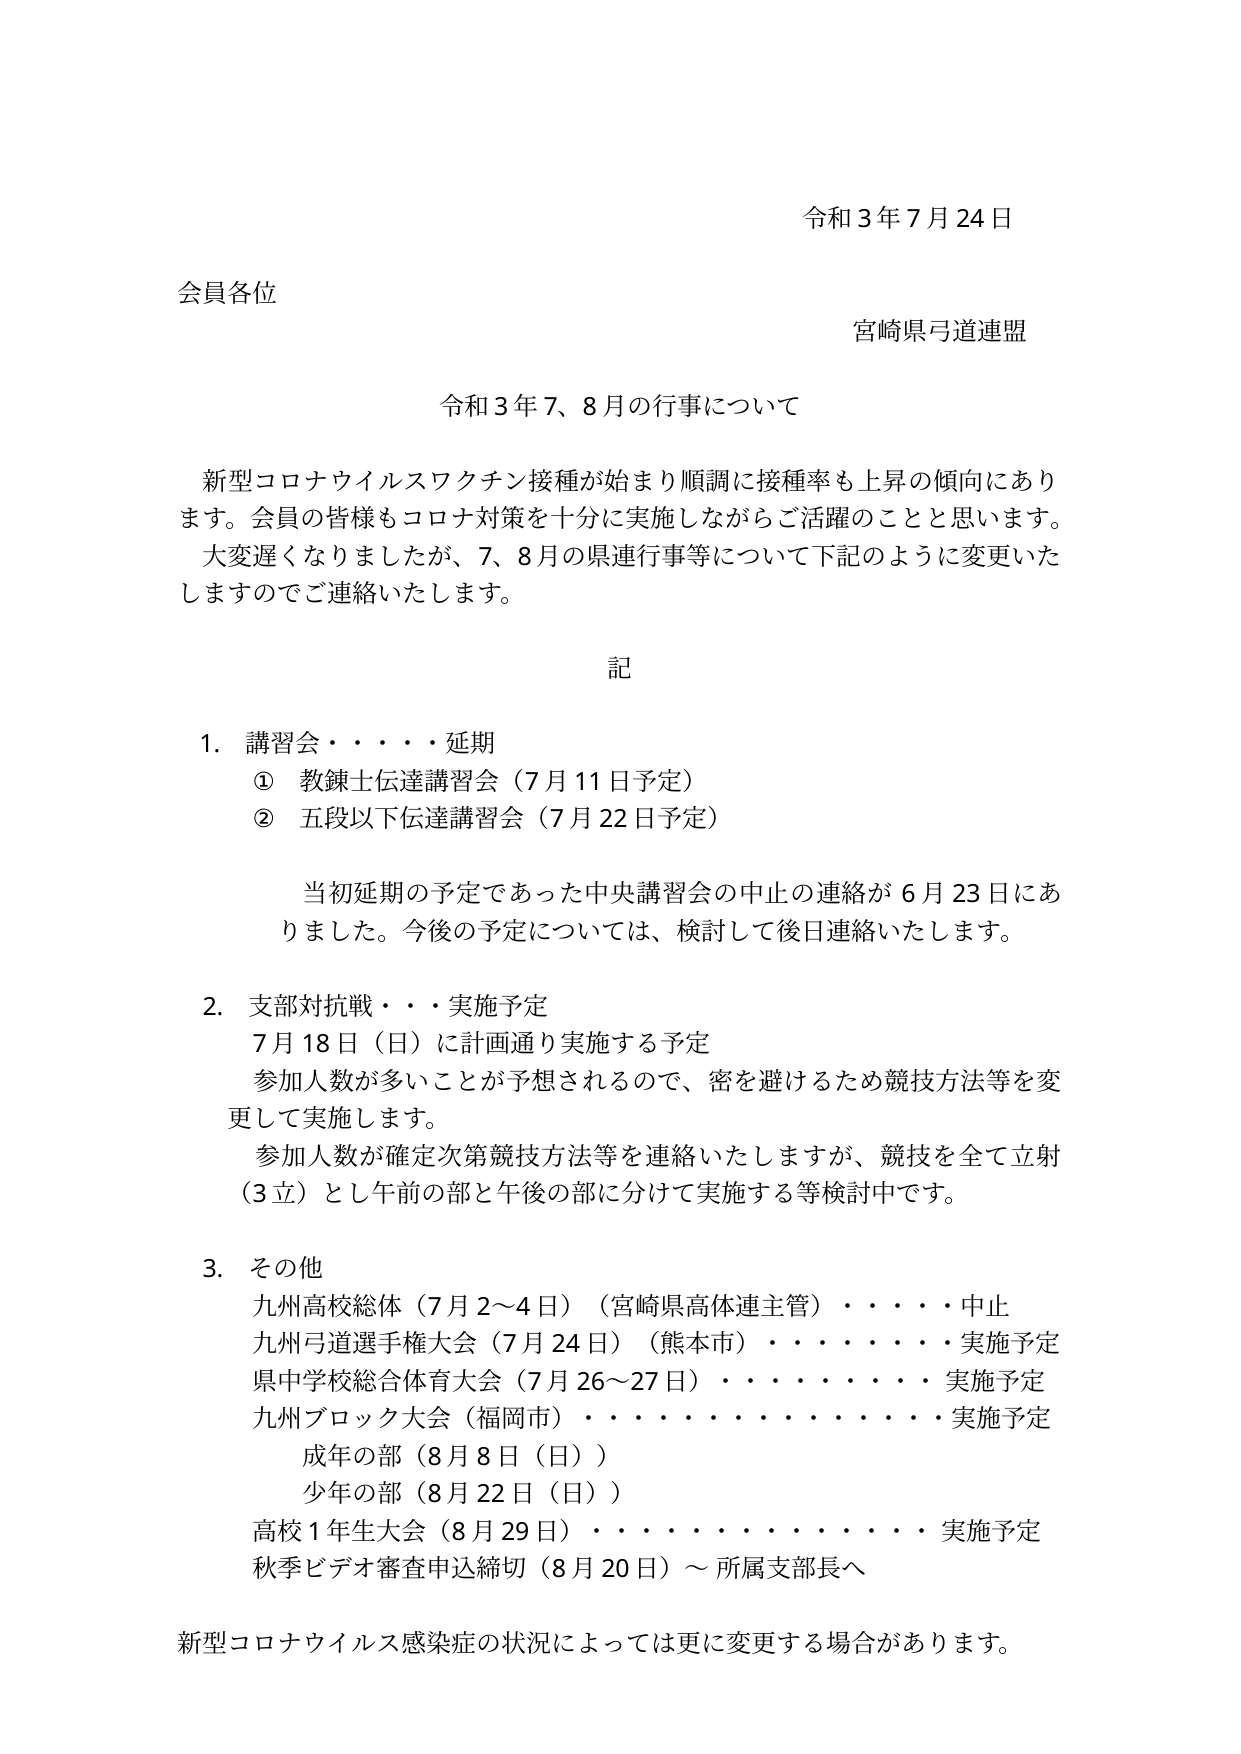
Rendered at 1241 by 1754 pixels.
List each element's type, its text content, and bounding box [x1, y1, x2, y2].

text 会員各位 [177, 273, 1063, 310]
text 九州ブロック大会（福岡市）・・・・・・・・・・・・・・・実施予定 [177, 1398, 1063, 1435]
text 令和3年7、8月の行事について [177, 385, 1063, 423]
text 1. 講習会・・・・・延期 [177, 723, 1063, 760]
text ① 教錬士伝達講習会（7月11日予定） [177, 760, 1063, 798]
text 大変遅くなりましたが、7、8月の県連行事等について下記のように変更いたしますのでご連絡いたします。 [177, 535, 1063, 610]
text 7月18日（日）に計画通り実施する予定 [177, 1023, 1063, 1060]
text 参加人数が多いことが予想されるので、密を避けるため競技方法等を変更して実施します。 [177, 1060, 1063, 1135]
subtitle 記 [177, 648, 1063, 685]
text 新型コロナウイルス感染症の状況によっては更に変更する場合があります。 [177, 1623, 1063, 1660]
text 宮崎県弓道連盟 [177, 310, 1063, 348]
text 令和3年7月24日 [177, 198, 1063, 235]
text 2. 支部対抗戦・・・実施予定 [177, 985, 1063, 1023]
text 秋季ビデオ審査申込締切（8月20日）～ 所属支部長へ [177, 1548, 1063, 1585]
text 高校1年生大会（8月29日）・・・・・・・・・・・・・・ 実施予定 [177, 1510, 1063, 1548]
text ② 五段以下伝達講習会（7月22日予定） [177, 798, 1063, 835]
text 九州弓道選手権大会（7月24日）（熊本市）・・・・・・・・実施予定 [177, 1323, 1063, 1360]
text 当初延期の予定であった中央講習会の中止の連絡が6月23日にありました。今後の予定については、検討して後日連絡いたします。 [277, 873, 1063, 948]
text 新型コロナウイルスワクチン接種が始まり順調に接種率も上昇の傾向にあります。会員の皆様もコロナ対策を十分に実施しながらご活躍のことと思います。 [177, 460, 1063, 535]
text 成年の部（8月8日（日）） [177, 1435, 1063, 1473]
text 少年の部（8月22日（日）） [177, 1473, 1063, 1510]
text 参加人数が確定次第競技方法等を連絡いたしますが、競技を全て立射（3立）とし午前の部と午後の部に分けて実施する等検討中です。 [177, 1135, 1063, 1210]
text 県中学校総合体育大会（7月26～27日）・・・・・・・・・ 実施予定 [177, 1360, 1063, 1398]
text 3. その他 [177, 1248, 1063, 1285]
text 九州高校総体（7月2～4日）（宮崎県高体連主管）・・・・・中止 [177, 1285, 1063, 1323]
